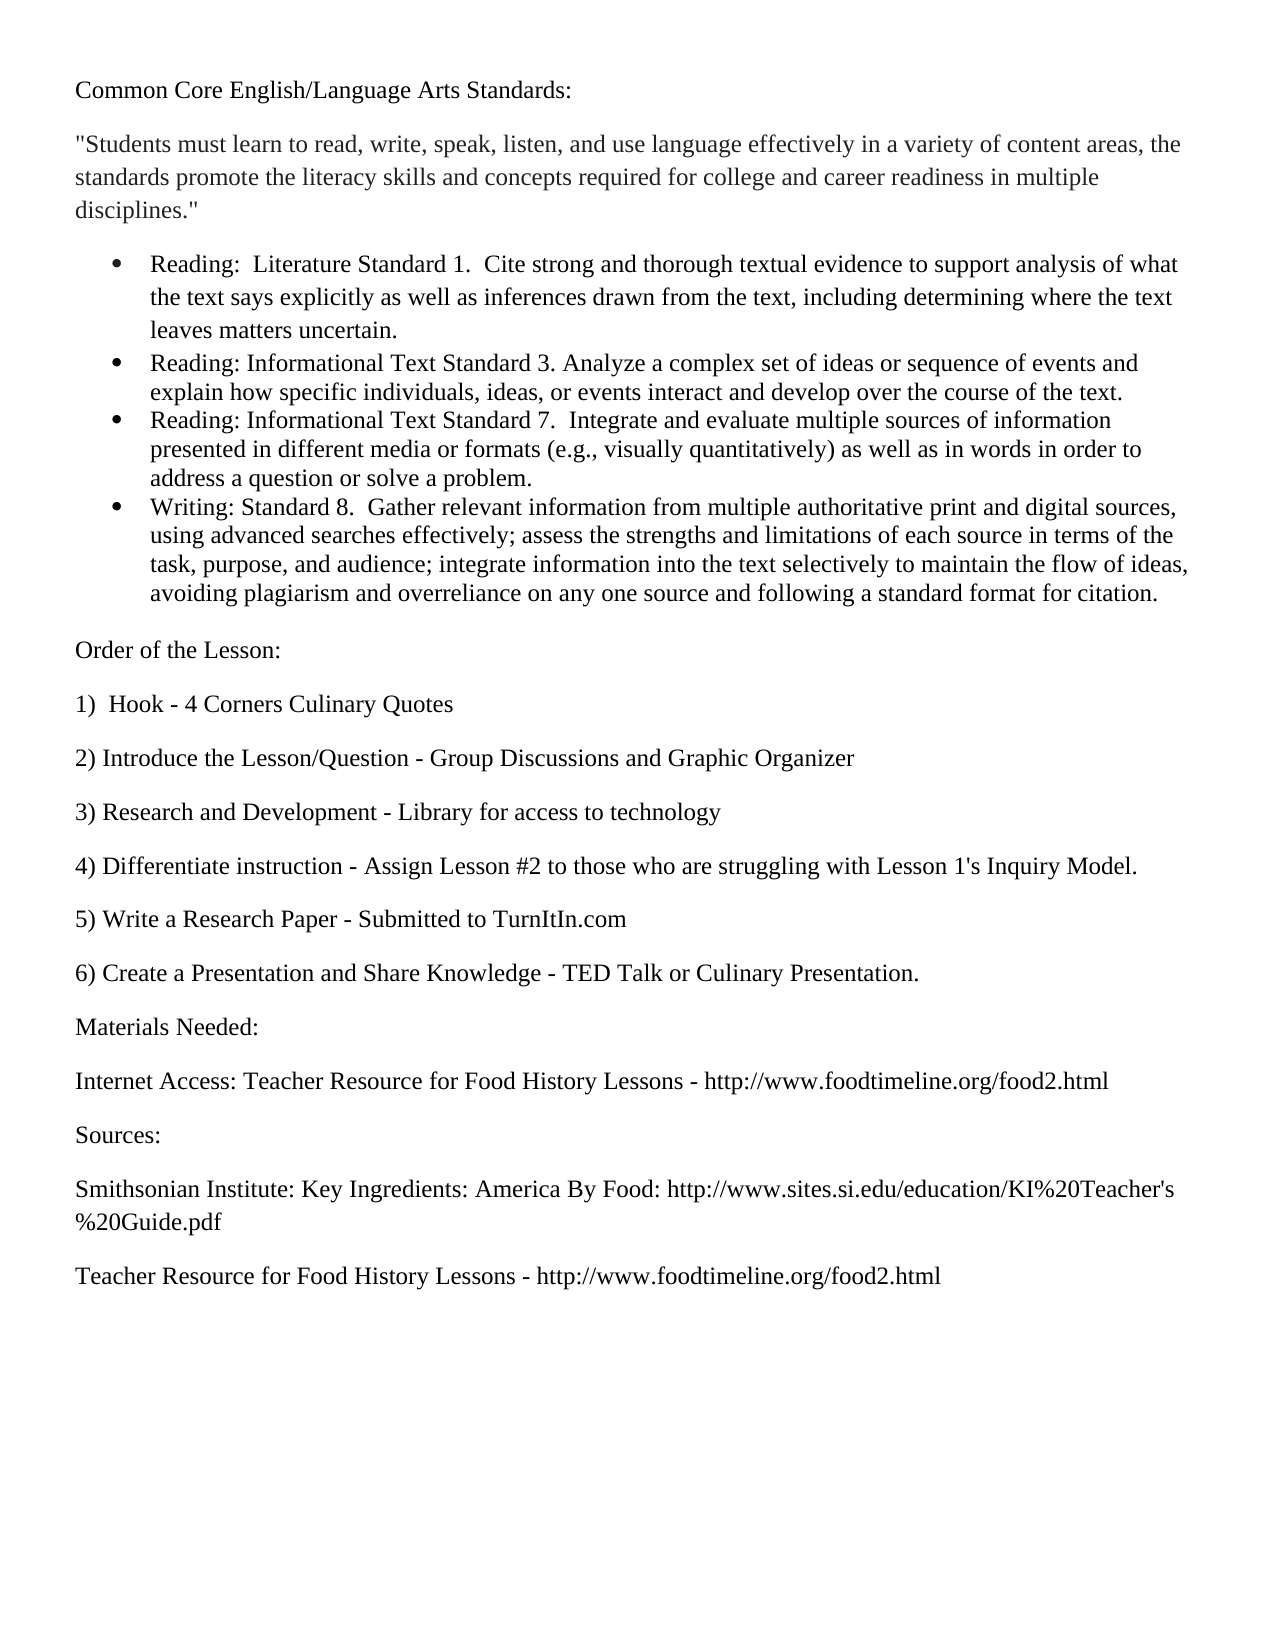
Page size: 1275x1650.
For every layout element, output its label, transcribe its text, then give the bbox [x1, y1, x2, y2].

text "Students must learn to read, write, speak, listen, and use language effectively in a variety of content areas, the standards promote the literacy skills and concepts required for college and career readiness in multiple disciplines." [75, 129, 1200, 224]
text 4) Differentiate instruction - Assign Lesson #2 to those who are struggling with Lesson 1's Inquiry Model. [75, 851, 1200, 879]
list Reading: Informational Text Standard 3. Analyze a complex set of ideas or sequence of events and explain how specific individuals, ideas, or events interact and develop over the course of the text. [112, 348, 1200, 405]
text 2) Introduce the Lesson/Question - Group Discussions and Graphic Organizer [75, 743, 1200, 772]
text Order of the Lesson: [75, 635, 1200, 664]
text 3) Research and Development - Library for access to technology [75, 797, 1200, 826]
text Common Core English/Language Arts Standards: [75, 75, 1200, 104]
list Reading: Informational Text Standard 7. Integrate and evaluate multiple sources of information presented in different media or formats (e.g., visually quantitatively) as well as in words in order to address a question or solve a problem. [112, 405, 1200, 492]
list Writing: Standard 8. Gather relevant information from multiple authoritative print and digital sources, using advanced searches effectively; assess the strengths and limitations of each source in terms of the task, purpose, and audience; integrate information into the text selectively to maintain the flow of ideas, avoiding plagiarism and overreliance on any one source and following a standard format for citation. [112, 492, 1200, 607]
text 1) Hook - 4 Corners Culinary Quotes [75, 689, 1200, 718]
list Reading: Literature Standard 1. Cite strong and thorough textual evidence to support analysis of what the text says explicitly as well as inferences drawn from the text, including determining where the text leaves matters uncertain. [112, 249, 1200, 343]
text Internet Access: Teacher Resource for Food History Lessons - http://www.foodtimeline.org/food2.html [75, 1066, 1200, 1095]
text Materials Needed: [75, 1012, 1200, 1041]
text Teacher Resource for Food History Lessons - http://www.foodtimeline.org/food2.html [75, 1261, 1200, 1289]
text 5) Write a Research Paper - Submitted to TurnItIn.com [75, 904, 1200, 933]
text Sources: [75, 1120, 1200, 1149]
text Smithsonian Institute: Key Ingredients: America By Food: http://www.sites.si.edu/education/KI%20Teacher's%20Guide.pdf [75, 1174, 1200, 1236]
text 6) Create a Presentation and Share Knowledge - TED Talk or Culinary Presentation. [75, 958, 1200, 987]
